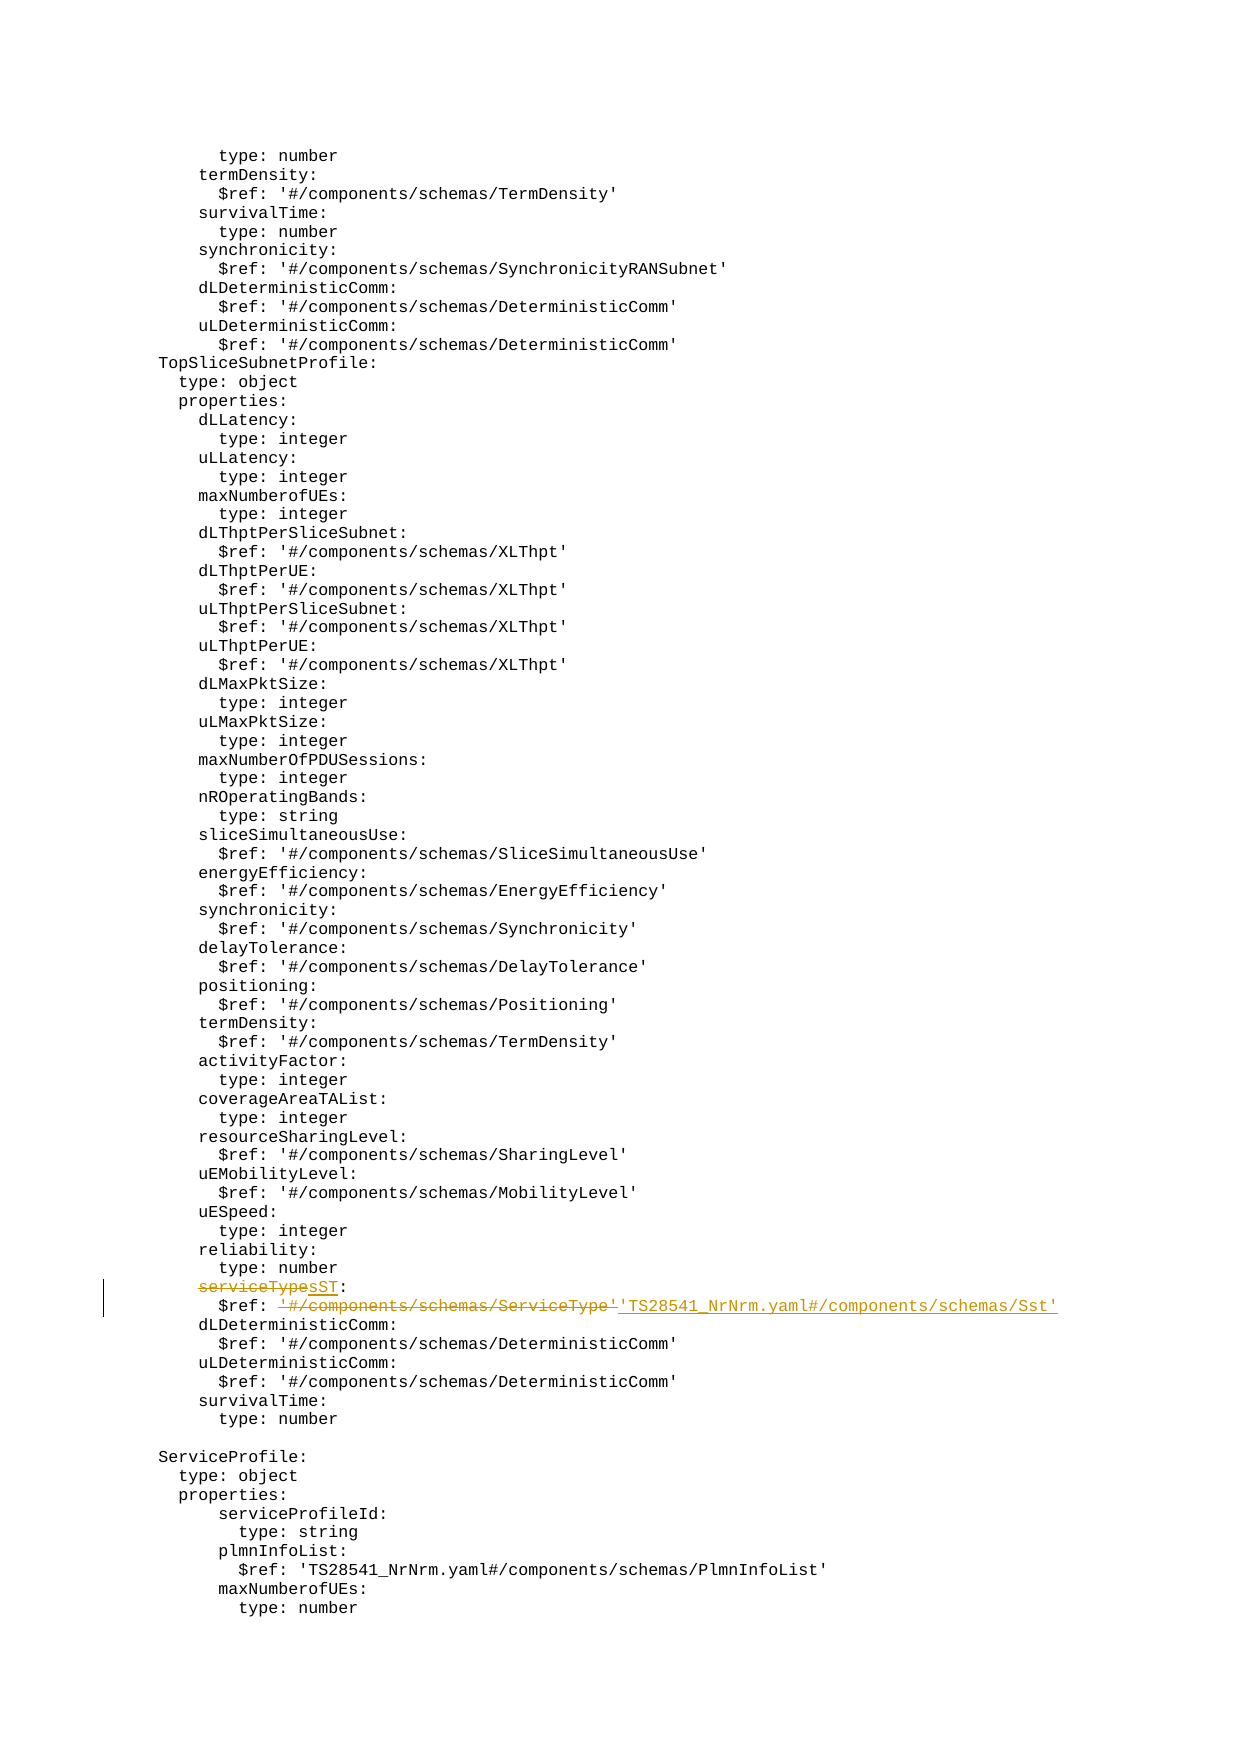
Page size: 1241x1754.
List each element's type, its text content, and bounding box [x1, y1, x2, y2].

text : [118, 1279, 1122, 1298]
text resourceSharingLevel: [118, 1128, 1122, 1147]
text type: integer [118, 468, 1122, 487]
text coverageAreaTAList: [118, 1090, 1122, 1109]
text dLDeterministicComm: [118, 1317, 1122, 1336]
text properties: [118, 393, 1122, 412]
text $ref: '#/components/schemas/EnergyEfficiency' [118, 883, 1122, 902]
text type: number [118, 1260, 1122, 1279]
text type: integer [118, 431, 1122, 449]
text $ref: '#/components/schemas/XLThpt' [118, 619, 1122, 638]
text termDensity: [118, 167, 1122, 185]
text $ref: '#/components/schemas/Synchronicity' [118, 921, 1122, 939]
text uEMobilityLevel: [118, 1166, 1122, 1185]
text energyEfficiency: [118, 864, 1122, 883]
text uLThptPerUE: [118, 638, 1122, 657]
text dLMaxPktSize: [118, 676, 1122, 694]
text type: object [118, 1467, 1122, 1486]
text $ref: '#/components/schemas/SharingLevel' [118, 1147, 1122, 1166]
text dLThptPerSliceSubnet: [118, 525, 1122, 544]
text type: integer [118, 1222, 1122, 1241]
text dLDeterministicComm: [118, 280, 1122, 298]
text synchronicity: [118, 242, 1122, 261]
text uLLatency: [118, 449, 1122, 468]
text uLDeterministicComm: [118, 317, 1122, 336]
text maxNumberOfPDUSessions: [118, 751, 1122, 770]
text reliability: [118, 1241, 1122, 1260]
text maxNumberofUEs: [118, 1581, 1122, 1599]
text type: integer [118, 1109, 1122, 1128]
text $ref: '#/components/schemas/TermDensity' [118, 1034, 1122, 1053]
text $ref: '#/components/schemas/DelayTolerance' [118, 958, 1122, 977]
text type: number [118, 1599, 1122, 1618]
text uLDeterministicComm: [118, 1354, 1122, 1373]
text type: string [118, 1524, 1122, 1543]
text dLThptPerUE: [118, 562, 1122, 581]
text synchronicity: [118, 902, 1122, 921]
text plmnInfoList: [118, 1543, 1122, 1562]
text serviceProfileId: [118, 1505, 1122, 1524]
text positioning: [118, 977, 1122, 996]
text ServiceProfile: [118, 1449, 1122, 1467]
text sliceSimultaneousUse: [118, 826, 1122, 845]
text type: integer [118, 770, 1122, 789]
text $ref: '#/components/schemas/SynchronicityRANSubnet' [118, 261, 1122, 280]
text type: object [118, 374, 1122, 393]
text $ref: '#/components/schemas/MobilityLevel' [118, 1185, 1122, 1203]
text type: integer [118, 732, 1122, 751]
text nROperatingBands: [118, 789, 1122, 808]
text properties: [118, 1486, 1122, 1505]
text type: number [118, 223, 1122, 242]
text type: integer [118, 1072, 1122, 1090]
text maxNumberofUEs: [118, 487, 1122, 506]
text $ref: '#/components/schemas/TermDensity' [118, 185, 1122, 204]
text activityFactor: [118, 1053, 1122, 1072]
text type: number [118, 148, 1122, 167]
text delayTolerance: [118, 939, 1122, 958]
text type: integer [118, 694, 1122, 713]
text uLThptPerSliceSubnet: [118, 600, 1122, 619]
text dLLatency: [118, 412, 1122, 431]
text $ref: [118, 1298, 1122, 1317]
text $ref: 'TS28541_NrNrm.yaml#/components/schemas/PlmnInfoList' [118, 1562, 1122, 1581]
text uESpeed: [118, 1203, 1122, 1222]
text $ref: '#/components/schemas/DeterministicComm' [118, 1336, 1122, 1354]
text uLMaxPktSize: [118, 713, 1122, 732]
text TopSliceSubnetProfile: [118, 355, 1122, 374]
text $ref: '#/components/schemas/XLThpt' [118, 544, 1122, 562]
text type: integer [118, 506, 1122, 525]
text $ref: '#/components/schemas/DeterministicComm' [118, 1373, 1122, 1392]
text $ref: '#/components/schemas/XLThpt' [118, 657, 1122, 676]
text type: number [118, 1411, 1122, 1430]
text $ref: '#/components/schemas/XLThpt' [118, 581, 1122, 600]
text type: string [118, 808, 1122, 826]
text survivalTime: [118, 1392, 1122, 1411]
text $ref: '#/components/schemas/SliceSimultaneousUse' [118, 845, 1122, 864]
text $ref: '#/components/schemas/DeterministicComm' [118, 336, 1122, 355]
text survivalTime: [118, 204, 1122, 223]
text $ref: '#/components/schemas/Positioning' [118, 996, 1122, 1015]
text termDensity: [118, 1015, 1122, 1034]
text $ref: '#/components/schemas/DeterministicComm' [118, 298, 1122, 317]
